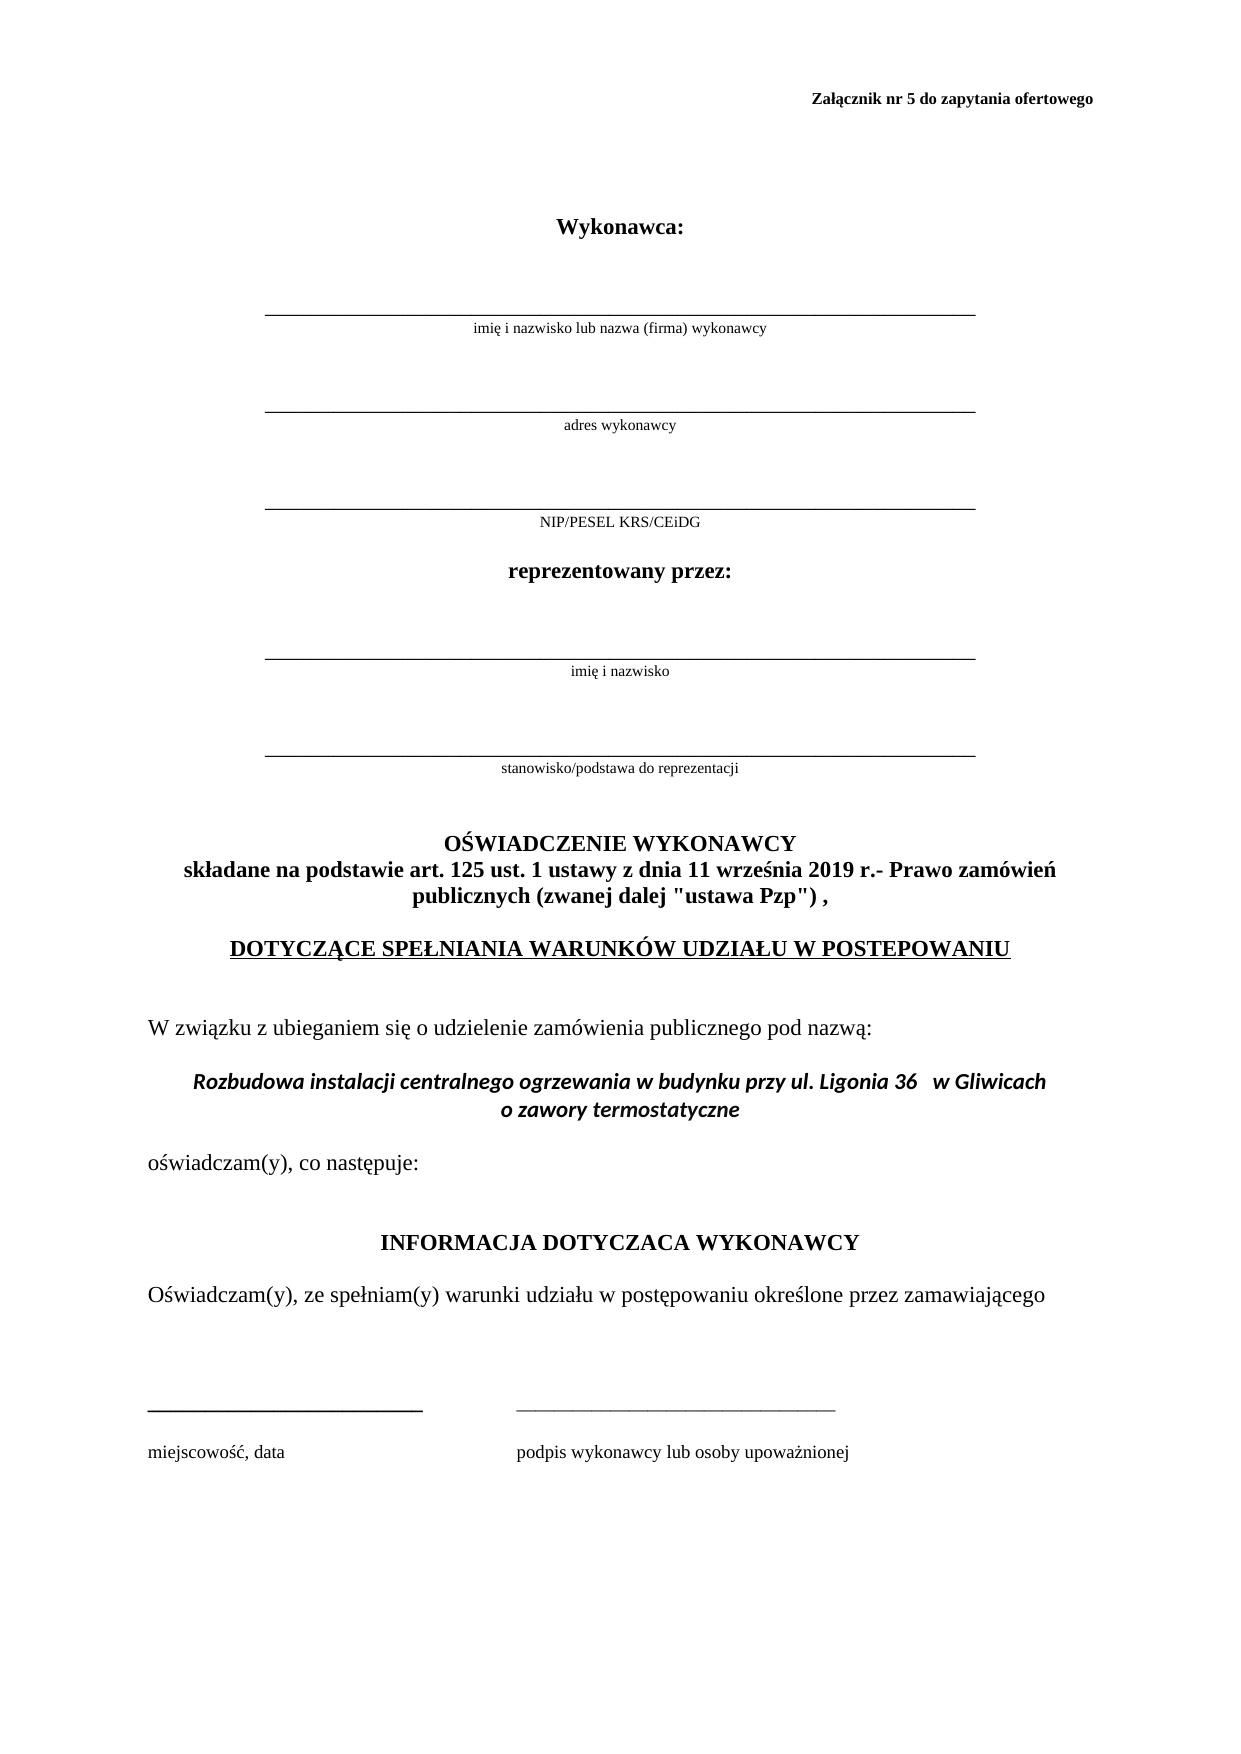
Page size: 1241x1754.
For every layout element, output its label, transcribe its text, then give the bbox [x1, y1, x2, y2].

text ______________________________________________________________ [148, 292, 1093, 319]
text ______________________________________________________________ [148, 733, 1093, 759]
text ________________________ __________________________________ [148, 1388, 1093, 1415]
text Wykonawca: [148, 213, 1093, 239]
text adres wykonawcy [148, 416, 1093, 433]
text INFORMACJA DOTYCZACA WYKONAWCY [148, 1228, 1093, 1255]
text imię i nazwisko lub nazwa (firma) wykonawcy [148, 319, 1093, 337]
text ______________________________________________________________ [148, 486, 1093, 513]
text oświadczam(y), co następuje: [148, 1149, 1093, 1176]
text OŚWIADCZENIE WYKONAWCY [148, 830, 1093, 856]
text imię i nazwisko [148, 662, 1093, 680]
text DOTYCZĄCE SPEŁNIANIA WARUNKÓW UDZIAŁU W POSTEPOWANIU [148, 935, 1093, 962]
text stanowisko/podstawa do reprezentacji [148, 759, 1093, 777]
text składane na podstawie art. 125 ust. 1 ustawy z dnia 11 września 2019 r.- Prawo zamówień publicznych (zwanej dalej "ustawa Pzp") , [148, 856, 1093, 909]
text ______________________________________________________________ [148, 389, 1093, 416]
text Oświadczam(y), ze spełniam(y) warunki udziału w postępowaniu określone przez zamawiającego [148, 1281, 1093, 1336]
text W związku z ubieganiem się o udzielenie zamówienia publicznego pod nazwą: [148, 1014, 1093, 1041]
text Rozbudowa instalacji centralnego ogrzewania w budynku przy ul. Ligonia 36 w Gliwicach o zawory termostatyczne [148, 1067, 1093, 1123]
text Załącznik nr 5 do zapytania ofertowego [811, 89, 1122, 108]
text reprezentowany przez: [148, 557, 1093, 583]
text NIP/PESEL KRS/CEiDG [148, 513, 1093, 531]
text ______________________________________________________________ [148, 636, 1093, 662]
text miejscowość, data podpis wykonawcy lub osoby upoważnionej [148, 1441, 1093, 1463]
